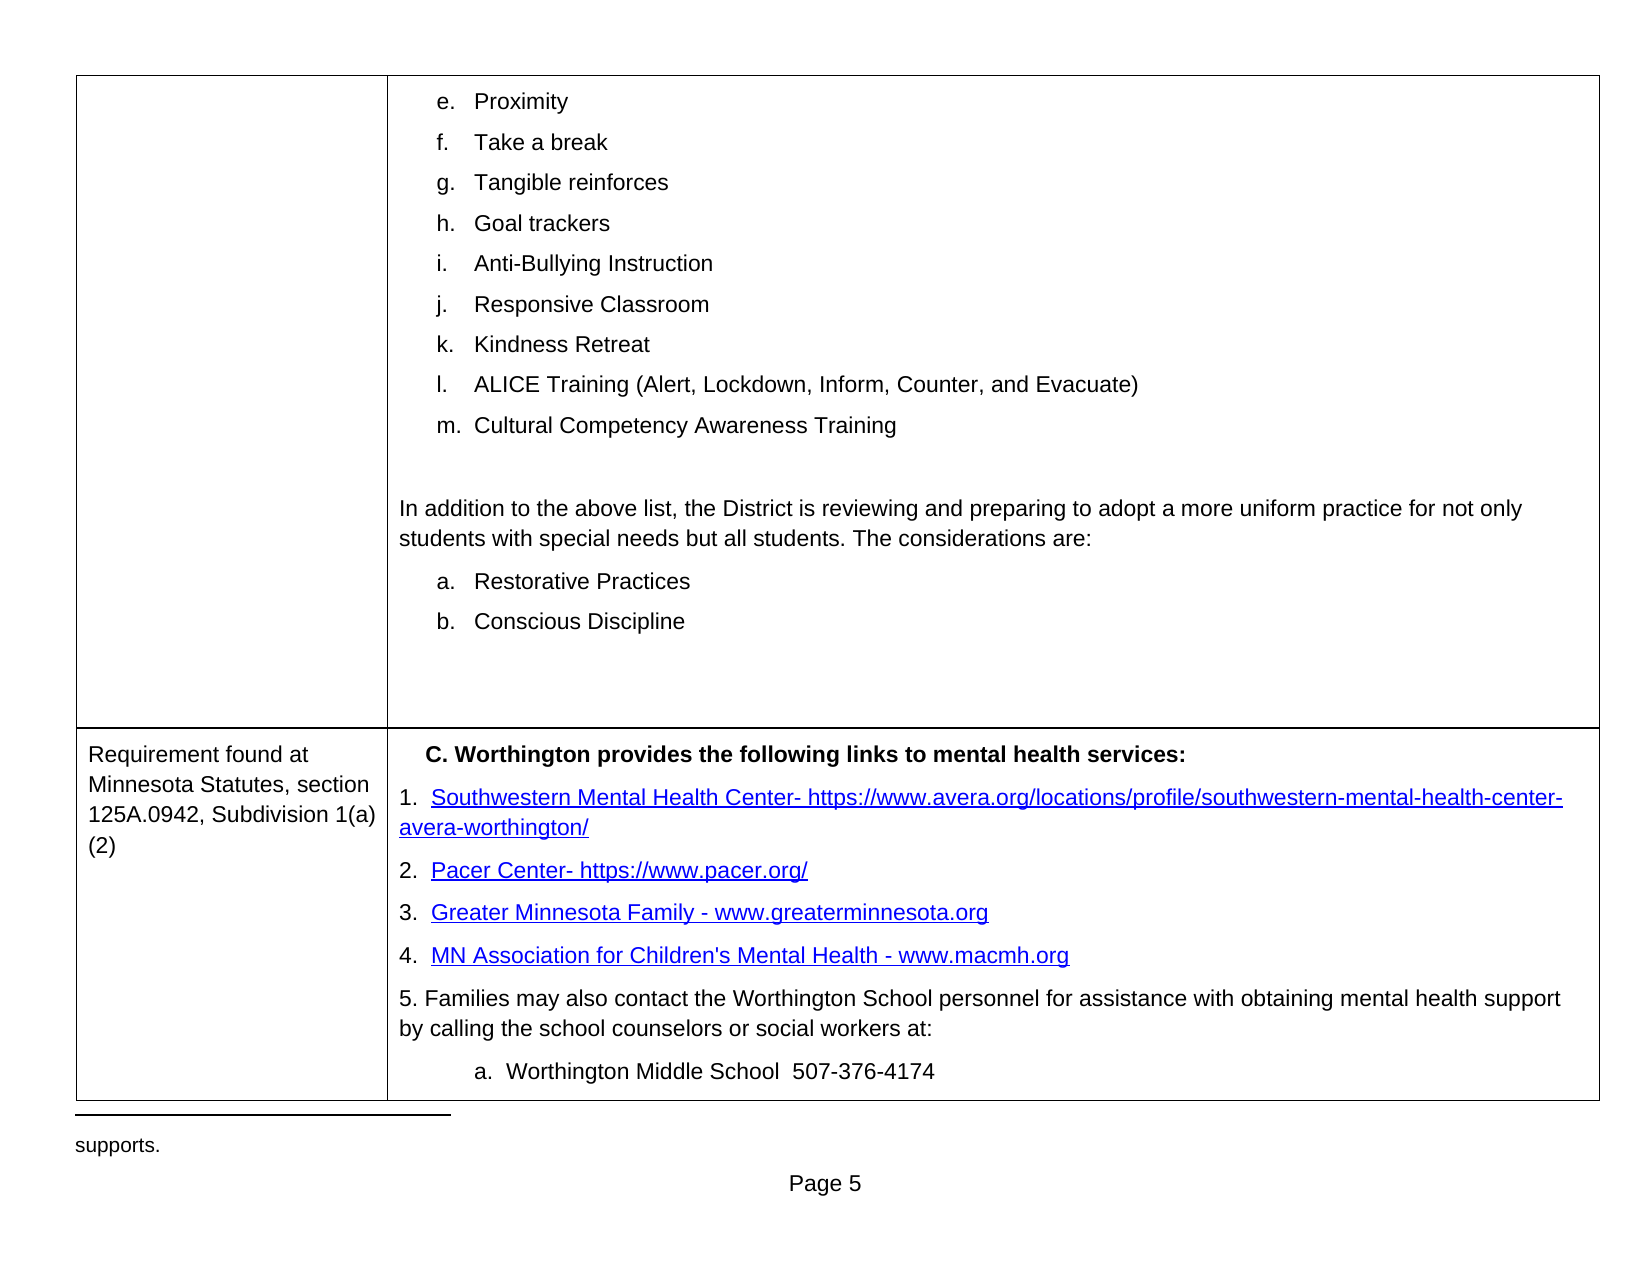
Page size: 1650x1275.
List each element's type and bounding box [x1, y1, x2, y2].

table_cell [77, 76, 387, 727]
table_cell [388, 729, 1599, 1100]
table_cell [77, 729, 387, 1100]
table_cell [388, 76, 1599, 727]
